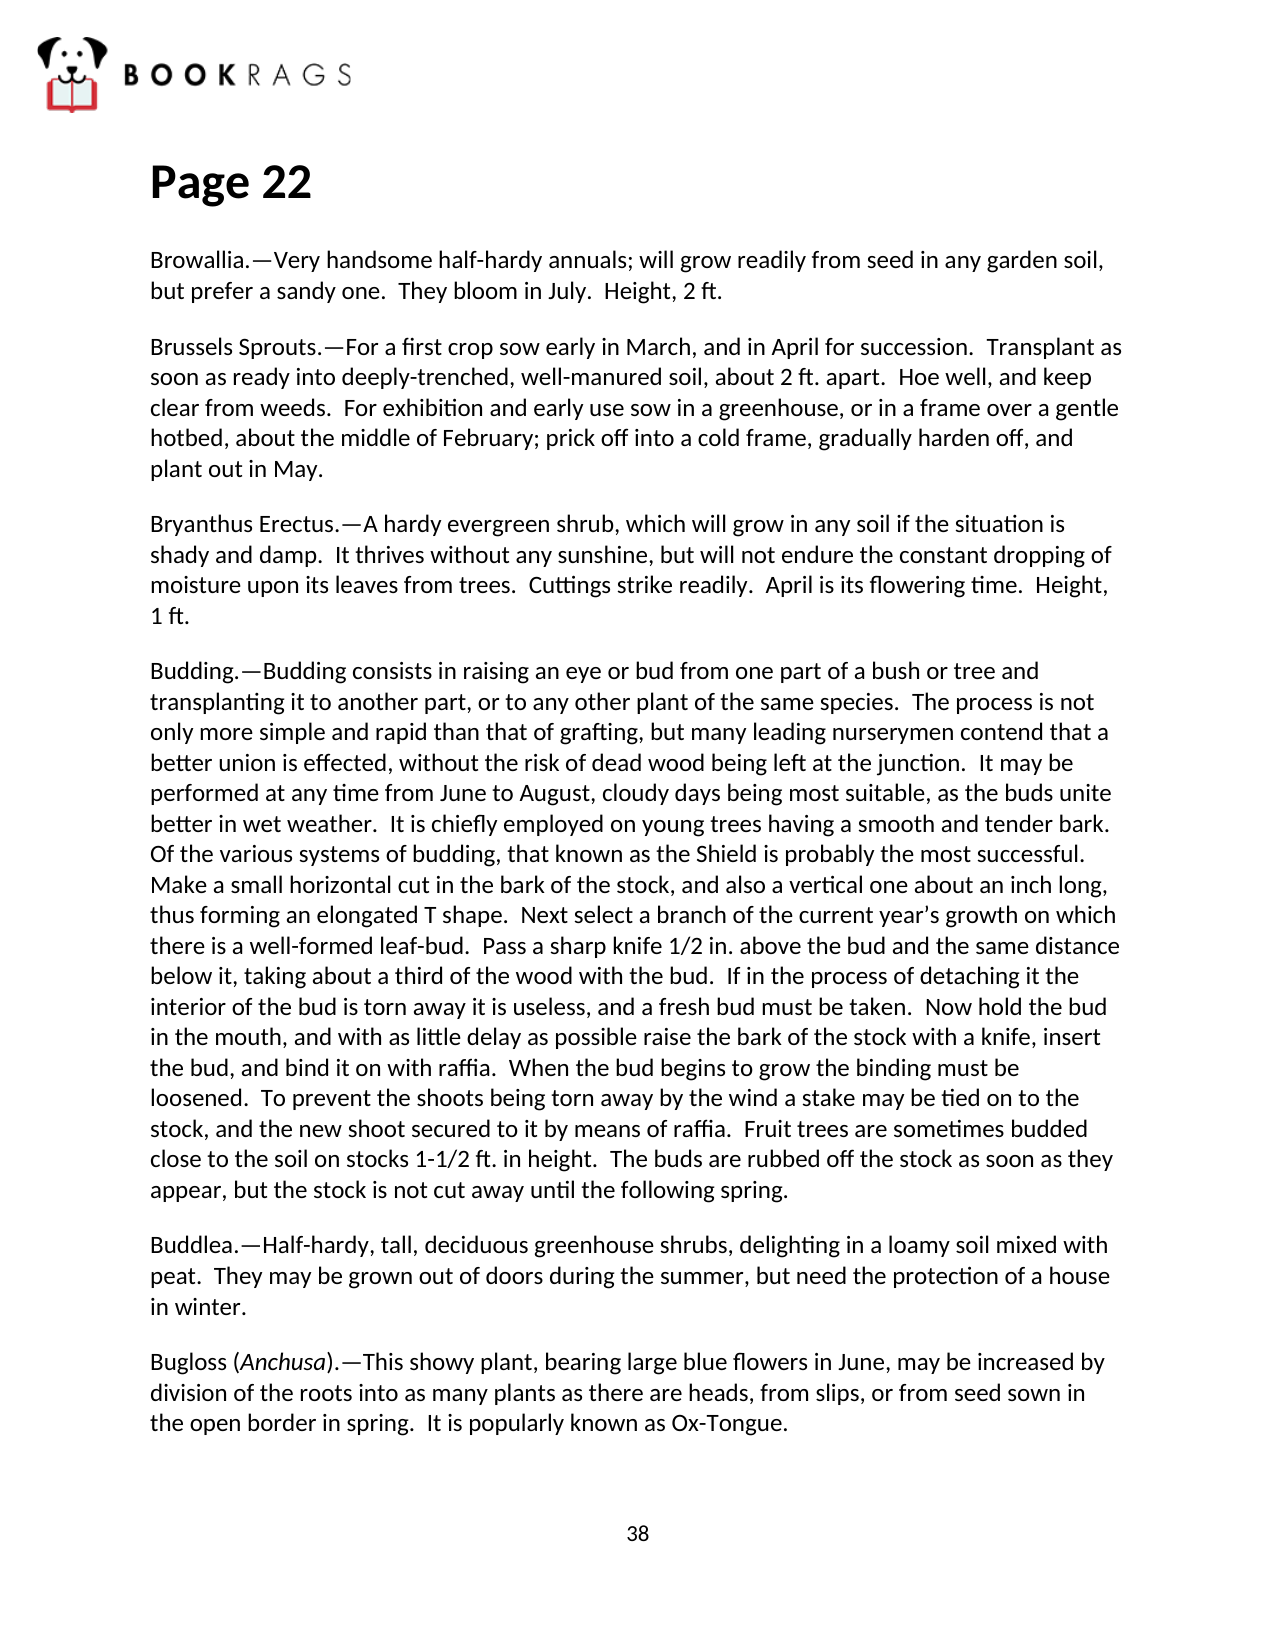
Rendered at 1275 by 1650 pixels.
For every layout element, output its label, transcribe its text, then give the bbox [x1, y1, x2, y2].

text Bugloss (Anchusa).—­This showy plant, bearing large blue flowers in June, may be increased by division of the roots into as many plants as there are heads, from slips, or from seed sown in the open border in spring. It is popularly known as Ox-Tongue. [150, 1346, 1125, 1438]
text Brussels Sprouts.—­For a first crop sow early in March, and in April for succession. Transplant as soon as ready into deeply-trenched, well-manured soil, about 2 ft. apart. Hoe well, and keep clear from weeds. For exhibition and early use sow in a greenhouse, or in a frame over a gentle hotbed, about the middle of February; prick off into a cold frame, gradually harden off, and plant out in May. [150, 331, 1125, 483]
text Browallia.—­Very handsome half-hardy annuals; will grow readily from seed in any garden soil, but prefer a sandy one. They bloom in July. Height, 2 ft. [150, 244, 1125, 306]
text Bryanthus Erectus.—­A hardy evergreen shrub, which will grow in any soil if the situation is shady and damp. It thrives without any sunshine, but will not endure the constant dropping of moisture upon its leaves from trees. Cuttings strike readily. April is its flowering time. Height, 1 ft. [150, 508, 1125, 630]
text Page 22 [150, 150, 1125, 211]
picture [37, 37, 351, 113]
text Budding.—­Budding consists in raising an eye or bud from one part of a bush or tree and transplanting it to another part, or to any other plant of the same species. The process is not only more simple and rapid than that of grafting, but many leading nurserymen contend that a better union is effected, without the risk of dead wood being left at the junction. It may be performed at any time from June to August, cloudy days being most suitable, as the buds unite better in wet weather. It is chiefly employed on young trees having a smooth and tender bark. Of the various systems of budding, that known as the Shield is probably the most successful. Make a small horizontal cut in the bark of the stock, and also a vertical one about an inch long, thus forming an elongated T shape. Next select a branch of the current year’s growth on which there is a well-formed leaf-bud. Pass a sharp knife 1/2 in. above the bud and the same distance below it, taking about a third of the wood with the bud. If in the process of detaching it the interior of the bud is torn away it is useless, and a fresh bud must be taken. Now hold the bud in the mouth, and with as little delay as possible raise the bark of the stock with a knife, insert the bud, and bind it on with raffia. When the bud begins to grow the binding must be loosened. To prevent the shoots being torn away by the wind a stake may be tied on to the stock, and the new shoot secured to it by means of raffia. Fruit trees are sometimes budded close to the soil on stocks 1-1/2 ft. in height. The buds are rubbed off the stock as soon as they appear, but the stock is not cut away until the following spring. [150, 655, 1125, 1205]
text Buddlea.—­Half-hardy, tall, deciduous greenhouse shrubs, delighting in a loamy soil mixed with peat. They may be grown out of doors during the summer, but need the protection of a house in winter. [150, 1230, 1125, 1321]
